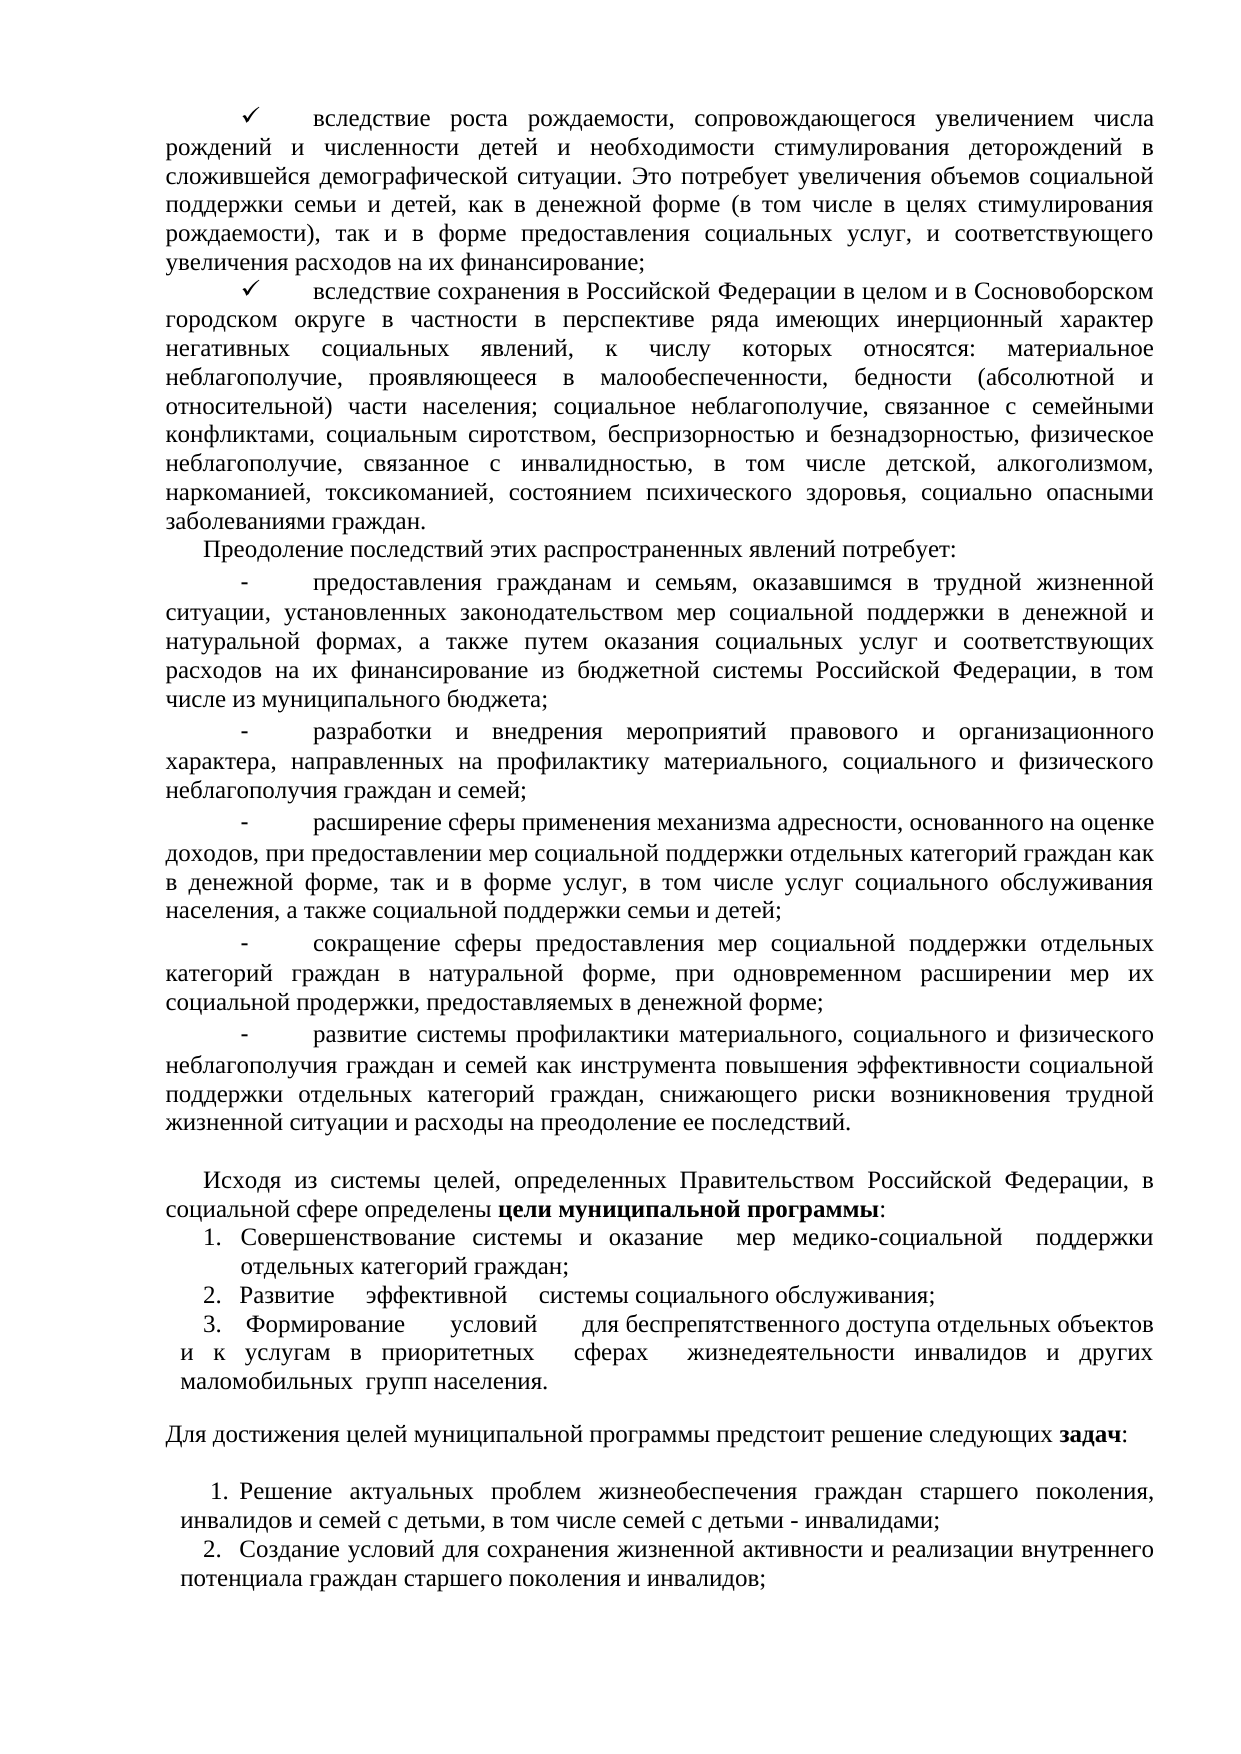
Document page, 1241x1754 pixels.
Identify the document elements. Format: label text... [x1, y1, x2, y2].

list Решение актуальных проблем жизнеобеспечения граждан старшего поколения, инвалидов и семей с детьми, в том числе семей с детьми - инвалидами; [180, 1476, 1155, 1534]
list вследствие сохранения в Российской Федерации в целом и в Сосновоборском городском округе в частности в перспективе ряда имеющих инерционный характер негативных социальных явлений, к числу которых относятся: материальное неблагополучие, проявляющееся в малообеспеченности, бедности (абсолютной и относительной) части населения; социальное неблагополучие, связанное с семейными конфликтами, социальным сиротством, беспризорностью и безнадзорностью, физическое неблагополучие, связанное с инвалидностью, в том числе детской, алкоголизмом, наркоманией, токсикоманией, состоянием психического здоровья, социально опасными заболеваниями граждан. [165, 276, 1155, 534]
list разработки и внедрения мероприятий правового и организационного характера, направленных на профилактику материального, социального и физического неблагополучия граждан и семей; [165, 712, 1155, 804]
list предоставления гражданам и семьям, оказавшимся в трудной жизненной ситуации, установленных законодательством мер социальной поддержки в денежной и натуральной формах, а также путем оказания социальных услуг и соответствующих расходов на их финансирование из бюджетной системы Российской Федерации, в том числе из муниципального бюджета; [165, 563, 1155, 712]
list Создание условий для сохранения жизненной активности и реализации внутреннего потенциала граждан старшего поколения и инвалидов; [180, 1534, 1155, 1591]
text Исходя из системы целей, определенных Правительством Российской Федерации, в социальной сфере определены цели муниципальной программы: [165, 1165, 1155, 1222]
text Преодоление последствий этих распространенных явлений потребует: [203, 534, 1155, 563]
list Совершенствование системы и оказание мер медико-социальной поддержки отдельных категорий граждан; [203, 1222, 1155, 1280]
list Формирование условий для беспрепятственного доступа отдельных объектов и к услугам в приоритетных сферах жизнедеятельности инвалидов и других маломобильных групп населения. [180, 1309, 1155, 1395]
list Развитие эффективной системы социального обслуживания; [180, 1280, 1155, 1309]
list сокращение сферы предоставления мер социальной поддержки отдельных категорий граждан в натуральной форме, при одновременном расширении мер их социальной продержки, предоставляемых в денежной форме; [165, 924, 1155, 1016]
list вследствие роста рождаемости, сопровождающегося увеличением числа рождений и численности детей и необходимости стимулирования деторождений в сложившейся демографической ситуации. Это потребует увеличения объемов социальной поддержки семьи и детей, как в денежной форме (в том числе в целях стимулирования рождаемости), так и в форме предоставления социальных услуг, и соответствующего увеличения расходов на их финансирование; [165, 103, 1155, 276]
list развитие системы профилактики материального, социального и физического неблагополучия граждан и семей как инструмента повышения эффективности социальной поддержки отдельных категорий граждан, снижающего риски возникновения трудной жизненной ситуации и расходы на преодоление ее последствий. [165, 1016, 1155, 1136]
text Для достижения целей муниципальной программы предстоит решение следующих задач: [165, 1419, 1155, 1448]
list расширение сферы применения механизма адресности, основанного на оценке доходов, при предоставлении мер социальной поддержки отдельных категорий граждан как в денежной форме, так и в форме услуг, в том числе услуг социального обслуживания населения, а также социальной поддержки семьи и детей; [165, 804, 1155, 924]
